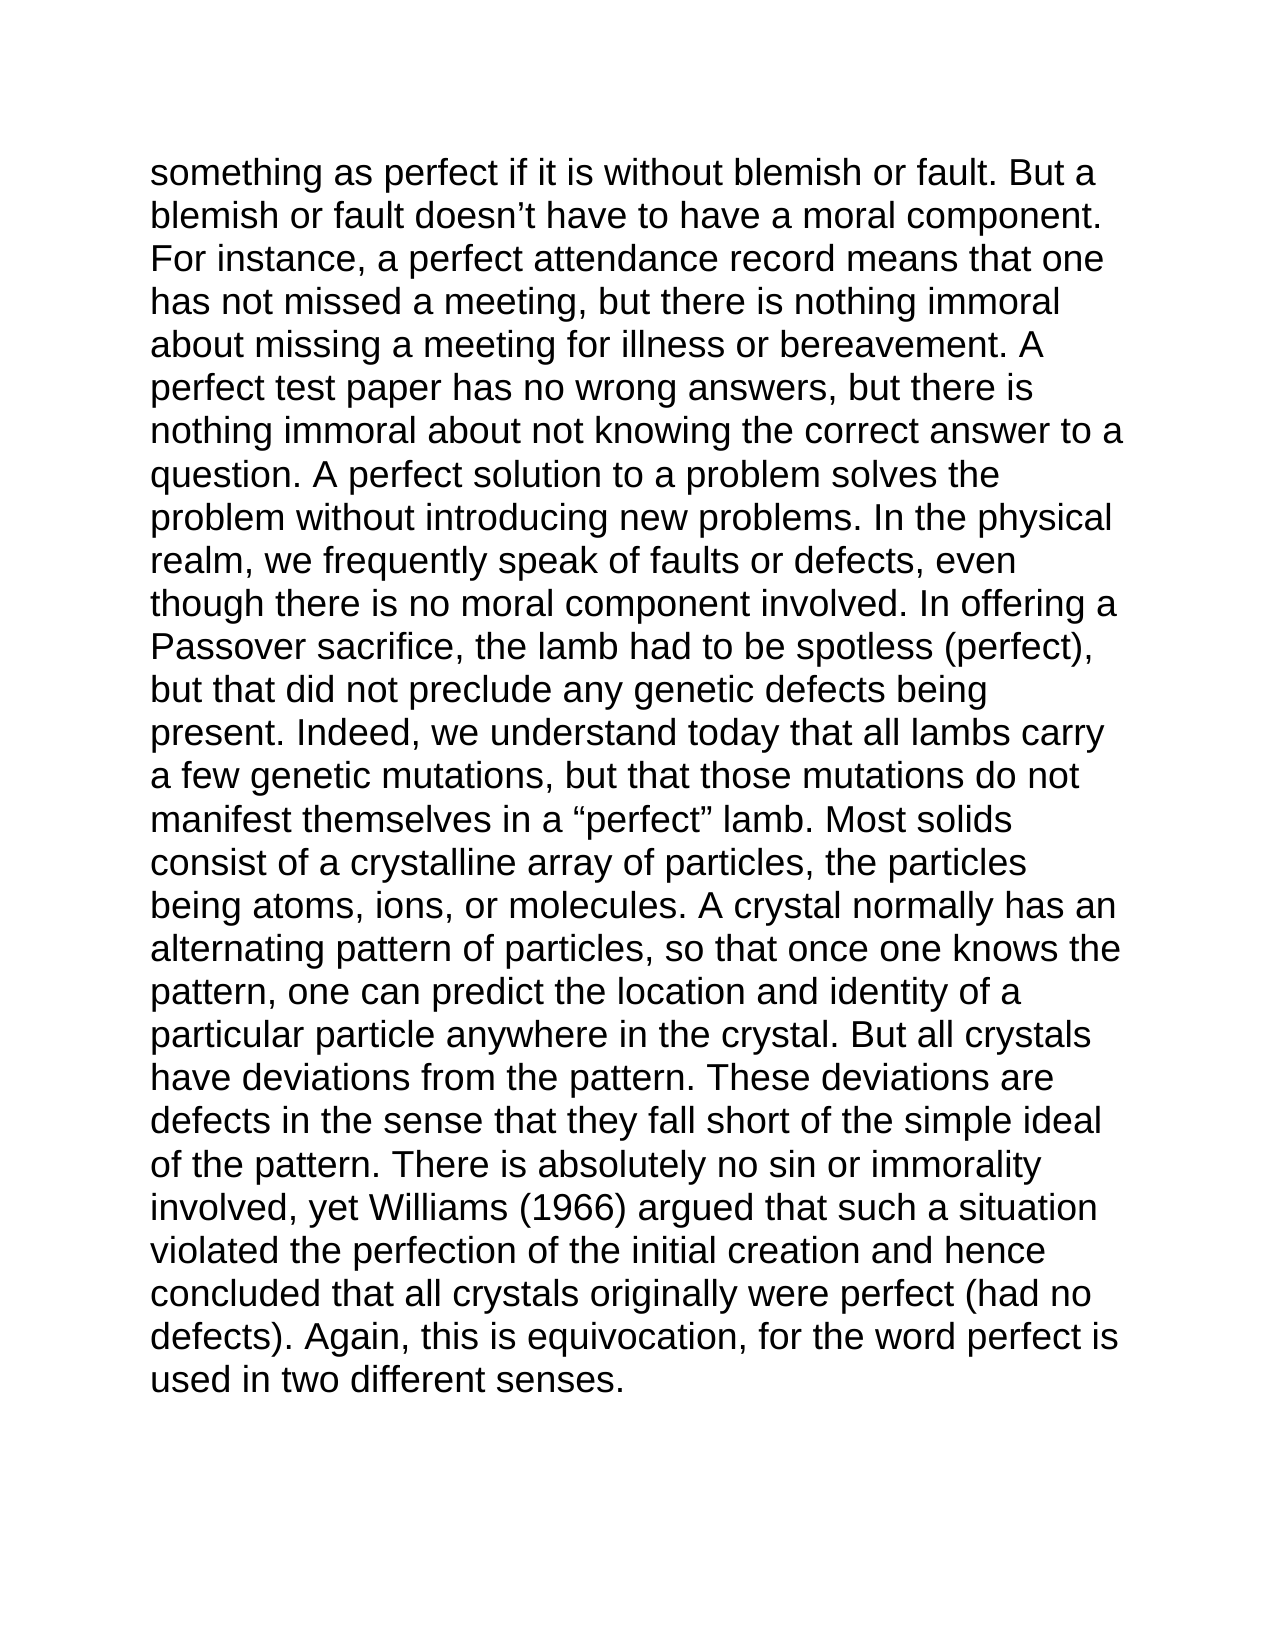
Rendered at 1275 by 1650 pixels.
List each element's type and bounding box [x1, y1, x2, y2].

text [150, 150, 1125, 1401]
